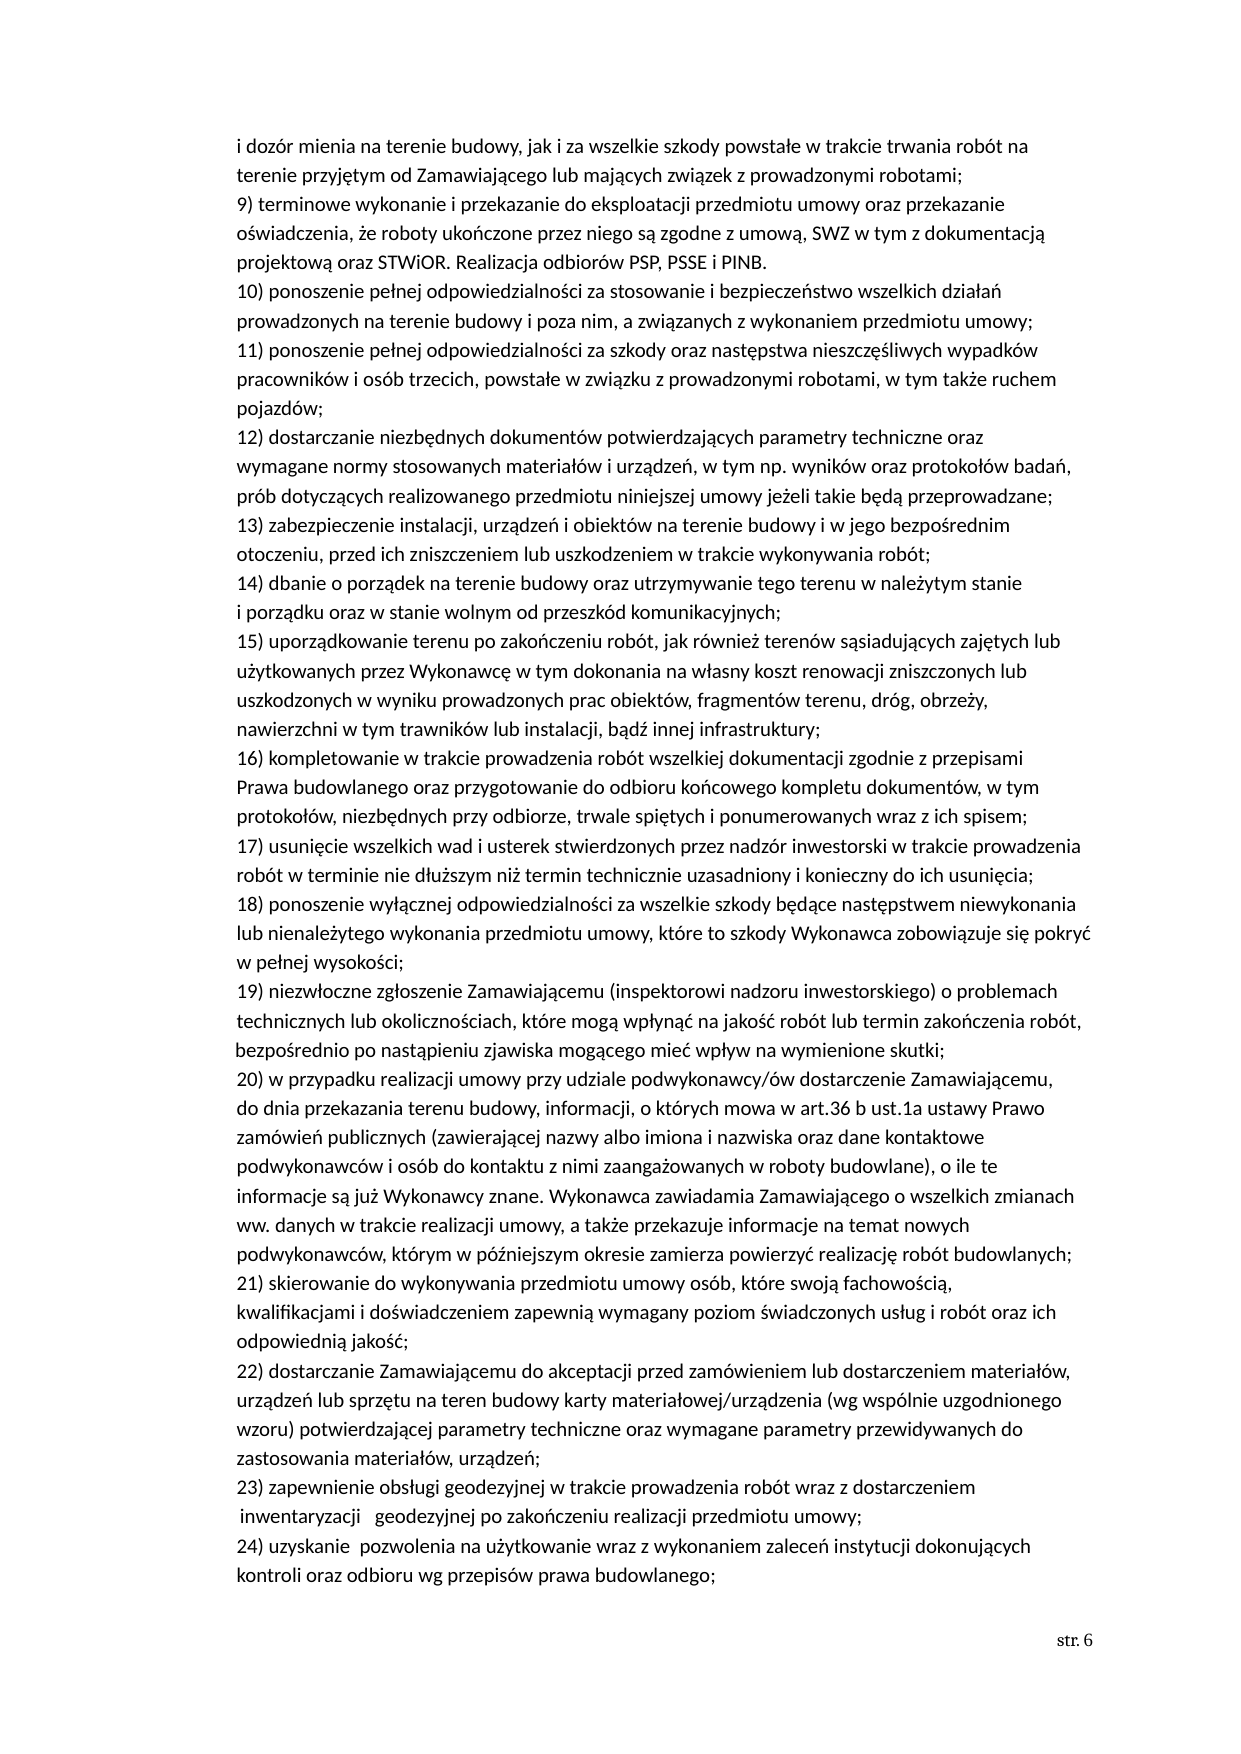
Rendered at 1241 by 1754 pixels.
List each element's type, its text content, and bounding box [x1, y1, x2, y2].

text nawierzchni w tym trawników lub instalacji, bądź innej infrastruktury; [207, 716, 1093, 742]
text 14) dbanie o porządek na terenie budowy oraz utrzymywanie tego terenu w należytym stanie [207, 570, 1093, 596]
text pracowników i osób trzecich, powstałe w związku z prowadzonymi robotami, w tym także ruchem [207, 366, 1093, 392]
text 9) terminowe wykonanie i przekazanie do eksploatacji przedmiotu umowy oraz przekazanie [207, 191, 1093, 217]
text 15) uporządkowanie terenu po zakończeniu robót, jak również terenów sąsiadujących zajętych lub [207, 629, 1093, 654]
text kwalifikacjami i doświadczeniem zapewnią wymagany poziom świadczonych usług i robót oraz ich [207, 1299, 1093, 1325]
text prób dotyczących realizowanego przedmiotu niniejszej umowy jeżeli takie będą przeprowadzane; [207, 483, 1093, 508]
text technicznych lub okolicznościach, które mogą wpłynąć na jakość robót lub termin zakończenia robót, bezpośrednio po nastąpieniu zjawiska mogącego mieć wpływ na wymienione skutki; [207, 1008, 1093, 1062]
text 18) ponoszenie wyłącznej odpowiedzialności za wszelkie szkody będące następstwem niewykonania lub nienależytego wykonania przedmiotu umowy, które to szkody Wykonawca zobowiązuje się pokryć w pełnej wysokości; [236, 891, 1093, 975]
text 23) zapewnienie obsługi geodezyjnej w trakcie prowadzenia robót wraz z dostarczeniem inwentaryzacji geodezyjnej po zakończeniu realizacji przedmiotu umowy; [207, 1474, 1093, 1529]
text 11) ponoszenie pełnej odpowiedzialności za szkody oraz następstwa nieszczęśliwych wypadków [207, 337, 1093, 362]
text 22) dostarczanie Zamawiającemu do akceptacji przed zamówieniem lub dostarczeniem materiałów, [207, 1358, 1093, 1383]
text 20) w przypadku realizacji umowy przy udziale podwykonawcy/ów dostarczenie Zamawiającemu, [207, 1066, 1093, 1092]
text i dozór mienia na terenie budowy, jak i za wszelkie szkody powstałe w trakcie trwania robót na [207, 133, 1093, 158]
text 13) zabezpieczenie instalacji, urządzeń i obiektów na terenie budowy i w jego bezpośrednim [207, 512, 1093, 537]
text 21) skierowanie do wykonywania przedmiotu umowy osób, które swoją fachowością, [207, 1270, 1093, 1296]
text Prawa budowlanego oraz przygotowanie do odbioru końcowego kompletu dokumentów, w tym [207, 774, 1093, 800]
text urządzeń lub sprzętu na teren budowy karty materiałowej/urządzenia (wg wspólnie uzgodnionego [207, 1387, 1093, 1412]
text 19) niezwłoczne zgłoszenie Zamawiającemu (inspektorowi nadzoru inwestorskiego) o problemach [207, 979, 1093, 1004]
text pojazdów; [207, 395, 1093, 421]
text wymagane normy stosowanych materiałów i urządzeń, w tym np. wyników oraz protokołów badań, [207, 454, 1093, 479]
text odpowiednią jakość; [207, 1329, 1093, 1354]
text oświadczenia, że roboty ukończone przez niego są zgodne z umową, SWZ w tym z dokumentacją [207, 220, 1093, 246]
text i porządku oraz w stanie wolnym od przeszkód komunikacyjnych; [207, 599, 1093, 625]
text 10) ponoszenie pełnej odpowiedzialności za stosowanie i bezpieczeństwo wszelkich działań [207, 279, 1093, 304]
text zamówień publicznych (zawierającej nazwy albo imiona i nazwiska oraz dane kontaktowe podwykonawców i osób do kontaktu z nimi zaangażowanych w roboty budowlane), o ile te informacje są już Wykonawcy znane. Wykonawca zawiadamia Zamawiającego o wszelkich zmianach ww. danych w trakcie realizacji umowy, a także przekazuje informacje na temat nowych podwykonawców, którym w późniejszym okresie zamierza powierzyć realizację robót budowlanych; [236, 1124, 1093, 1267]
text otoczeniu, przed ich zniszczeniem lub uszkodzeniem w trakcie wykonywania robót; [207, 541, 1093, 567]
text 24) uzyskanie pozwolenia na użytkowanie wraz z wykonaniem zaleceń instytucji dokonujących kontroli oraz odbioru wg przepisów prawa budowlanego; [236, 1533, 1093, 1587]
text terenie przyjętym od Zamawiającego lub mających związek z prowadzonymi robotami; [207, 162, 1093, 187]
text zastosowania materiałów, urządzeń; [207, 1445, 1093, 1471]
text użytkowanych przez Wykonawcę w tym dokonania na własny koszt renowacji zniszczonych lub [207, 658, 1093, 683]
text prowadzonych na terenie budowy i poza nim, a związanych z wykonaniem przedmiotu umowy; [207, 308, 1093, 333]
text 16) kompletowanie w trakcie prowadzenia robót wszelkiej dokumentacji zgodnie z przepisami [207, 745, 1093, 771]
text wzoru) potwierdzającej parametry techniczne oraz wymagane parametry przewidywanych do [207, 1416, 1093, 1442]
text protokołów, niezbędnych przy odbiorze, trwale spiętych i ponumerowanych wraz z ich spisem; [207, 804, 1093, 829]
text 17) usunięcie wszelkich wad i usterek stwierdzonych przez nadzór inwestorski w trakcie prowadzenia robót w terminie nie dłuższym niż termin technicznie uzasadniony i konieczny do ich usunięcia; [236, 833, 1093, 887]
text projektową oraz STWiOR. Realizacja odbiorów PSP, PSSE i PINB. [207, 249, 1093, 275]
text uszkodzonych w wyniku prowadzonych prac obiektów, fragmentów terenu, dróg, obrzeży, [207, 687, 1093, 712]
text do dnia przekazania terenu budowy, informacji, o których mowa w art.36 b ust.1a ustawy Prawo [207, 1095, 1093, 1121]
text 12) dostarczanie niezbędnych dokumentów potwierdzających parametry techniczne oraz [207, 424, 1093, 450]
